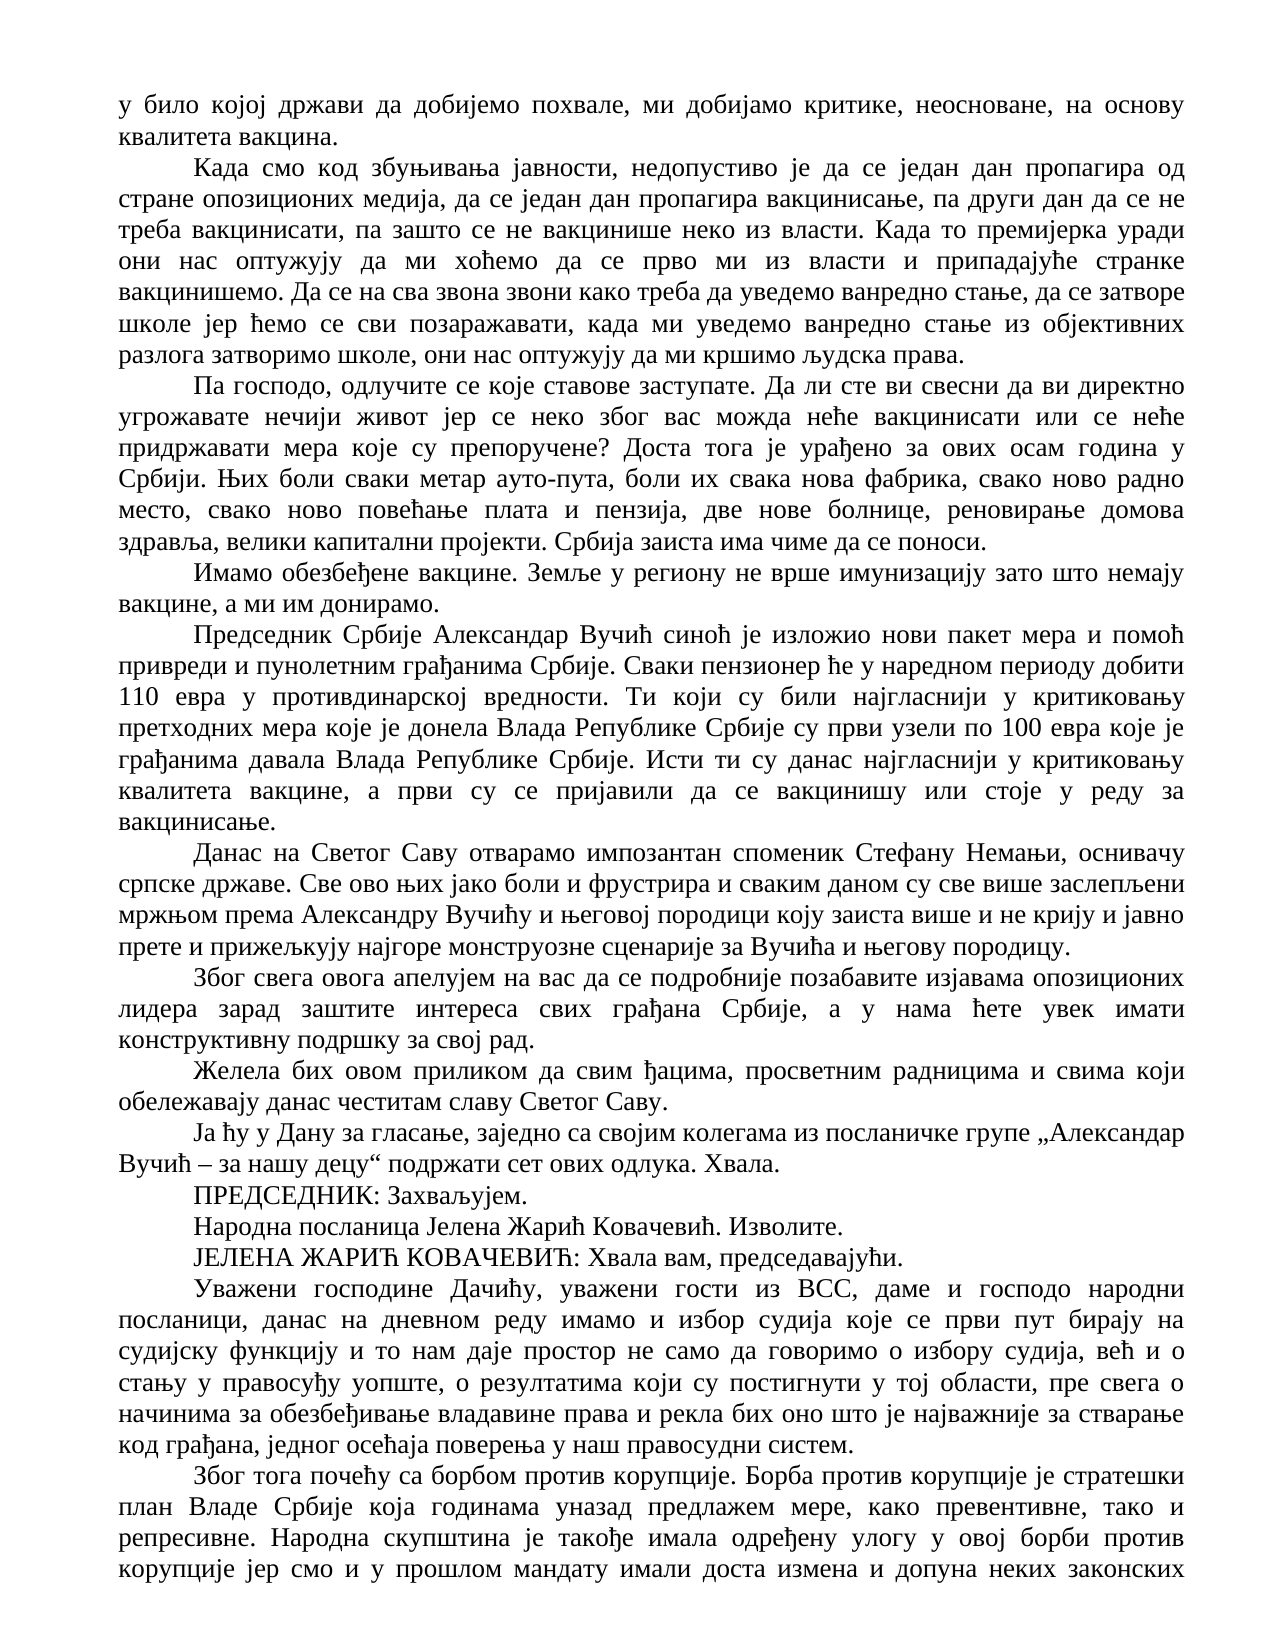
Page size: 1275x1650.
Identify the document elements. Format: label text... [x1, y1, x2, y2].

text Имамо обезбеђене вакцине. Земље у региону не врше имунизацију зато што немају вакцине, а ми им донирамо. [118, 556, 1186, 618]
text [118, 1459, 1186, 1584]
text Па господо, одлучите се које ставове заступате. Да ли сте ви свесни да ви директно угрожавате нечији живот јер се неко због вас можда неће вакцинисати или се неће придржавати мера које су препоручене? Доста тога је урађено за ових осам година у Србији. Њих боли сваки метар ауто-пута, боли их свака нова фабрика, свако ново радно место, свако ново повећање плата и пензија, две нове болнице, реновирање домова здравља, велики капитални пројекти. Србија заиста има чиме да се поноси. [118, 369, 1186, 556]
text ЈЕЛЕНА ЖАРИЋ КОВАЧЕВИЋ: Хвала вам, председавајући. [118, 1241, 1186, 1272]
text Када смо код збуњивања јавности, недопустиво је да се један дан пропагира од стране опозиционих медија, да се један дан пропагира вакцинисање, па други дан да се не треба вакцинисати, па зашто се не вакцинише неко из власти. Када то премијерка уради они нас оптужују да ми хоћемо да се прво ми из власти и припадајуће странке вакцинишемо. Да се на сва звона звони како треба да уведемо ванредно стање, да се затворе школе јер ћемо се сви позаражавати, када ми уведемо ванредно стање из објективних разлога затворимо школе, они нас оптужују да ми кршимо људска права. [118, 151, 1186, 369]
text Данас на Светог Саву отварамо импозантан споменик Стефану Немањи, оснивачу српске државе. Све ово њих јако боли и фрустрира и сваким даном су све више заслепљени мржњом према Александру Вучићу и његовој породици коју заиста више и не крију и јавно прете и прижељкују најгоре монструозне сценарије за Вучића и његову породицу. [118, 836, 1186, 961]
text Због свега овога апелујем на вас да се подробније позабавите изјавама опозиционих лидера зарад заштите интереса свих грађана Србије, а у нама ћете увек имати конструктивну подршку за свој рад. [118, 961, 1186, 1054]
text Народна посланица Јелена Жарић Ковачевић. Изволите. [118, 1210, 1186, 1241]
text Уважени господине Дачићу, уважени гости из ВСС, даме и господо народни посланици, данас на дневном реду имамо и избор судија које се први пут бирају на судијску функцију и то нам даје простор не само да говоримо о избору судија, већ и о стању у правосуђу уопште, о резултатима који су постигнути у тој области, пре свега о начинима за обезбеђивање владавине права и рекла бих оно што је најважније за стварање код грађана, једног осећаја поверења у наш правосудни систем. [118, 1272, 1186, 1459]
text ПРЕДСЕДНИК: Захваљујем. [118, 1179, 1186, 1210]
text Желела бих овом приликом да свим ђацима, просветним радницима и свима који обележавају данас честитам славу Светог Саву. [118, 1054, 1186, 1116]
text Ја ћу у Дану за гласање, заједно са својим колегама из посланичке групе „Александар Вучић – за нашу децу“ подржати сет ових одлука. Хвала. [118, 1116, 1186, 1179]
text Председник Србије Александар Вучић синоћ је изложио нови пакет мера и помоћ привреди и пунолетним грађанима Србије. Сваки пензионер ће у наредном периоду добити 110 евра у противдинарској вредности. Ти који су били најгласнији у критиковању претходних мера које је донела Влада Републике Србије су први узели по 100 евра које је грађанима давала Влада Републике Србије. Исти ти су данас најгласнији у критиковању квалитета вакцине, а први су се пријавили да се вакцинишу или стоје у реду за вакцинисање. [118, 618, 1186, 836]
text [118, 89, 1186, 151]
